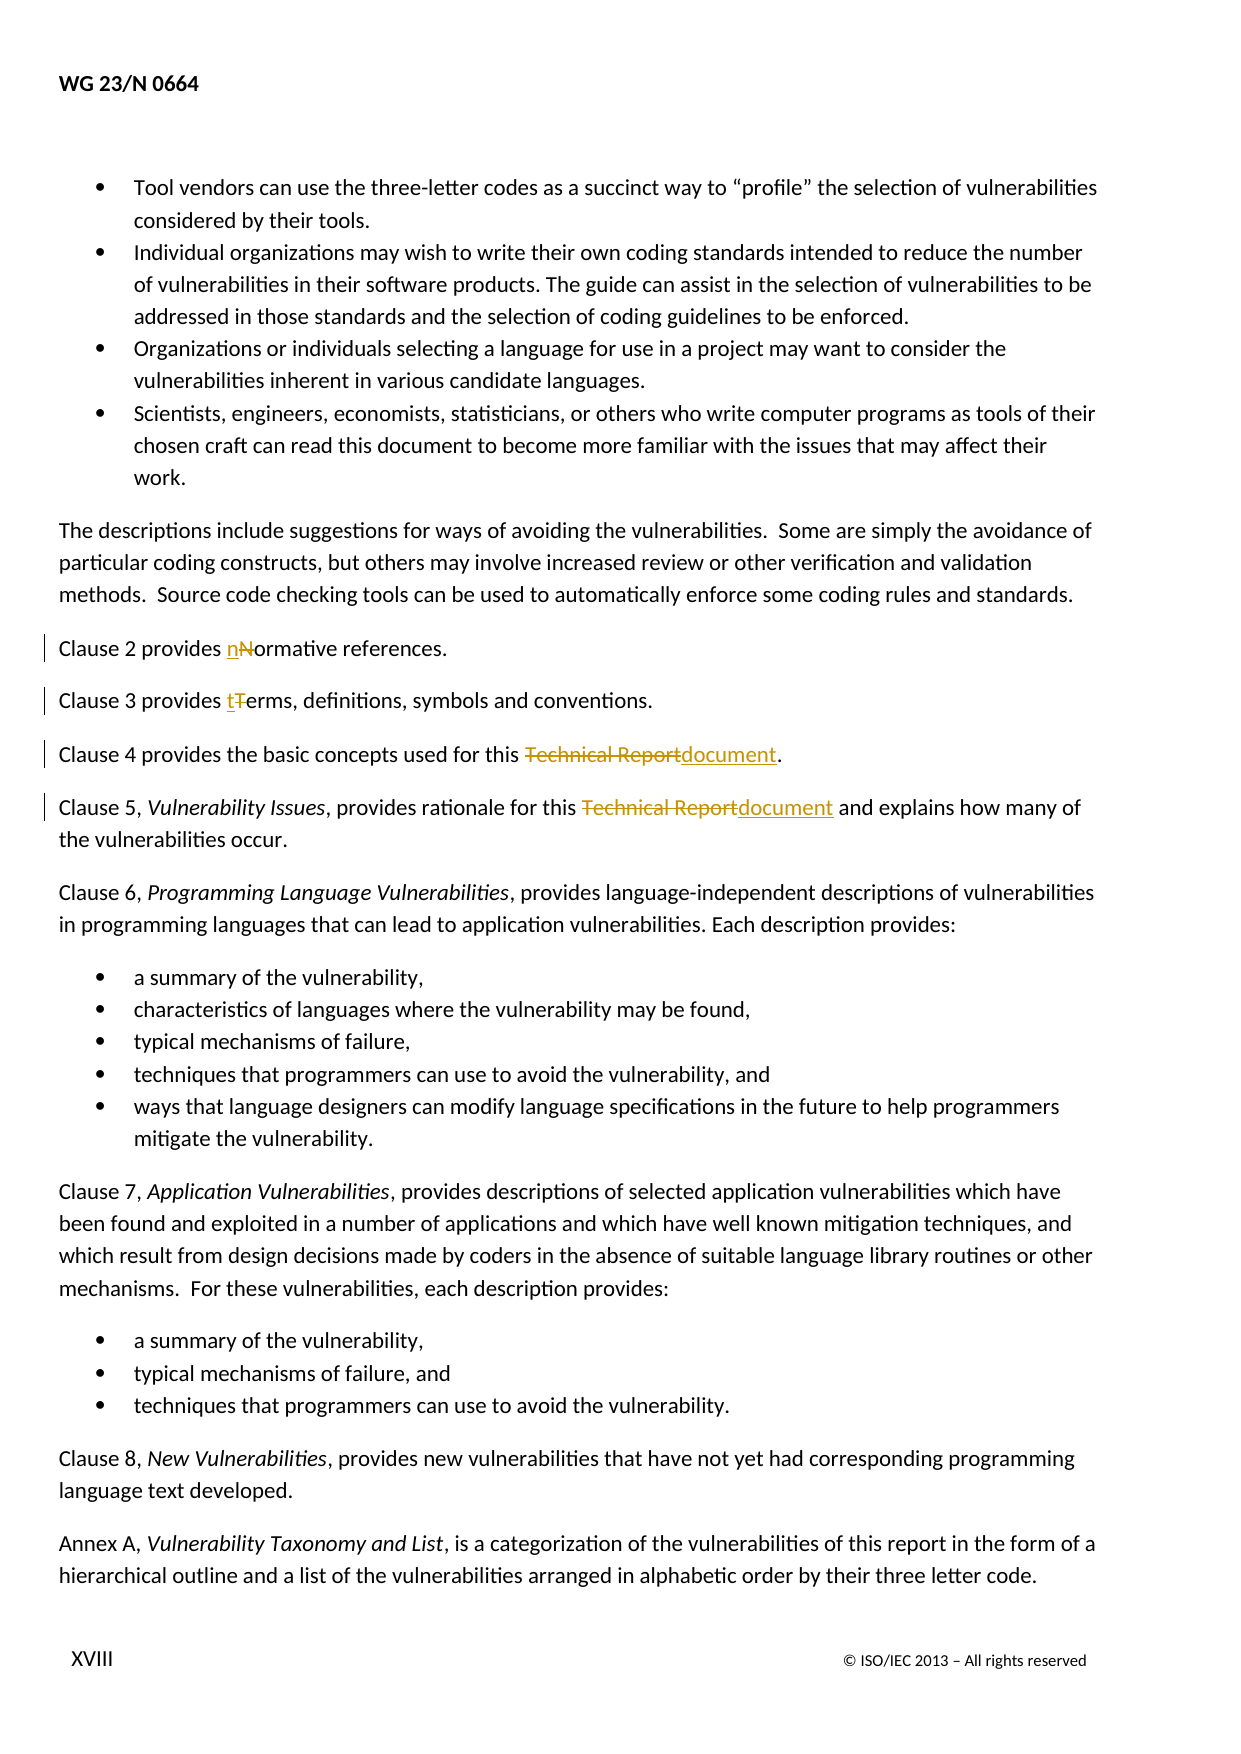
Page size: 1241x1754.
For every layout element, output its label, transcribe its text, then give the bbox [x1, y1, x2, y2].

text Clause 4 provides the basic concepts used for this . [58, 740, 1099, 768]
text Clause 6, Programming Language Vulnerabilities, provides language-independent descriptions of vulnerabilities in programming languages that can lead to application vulnerabilities. Each description provides: [58, 878, 1099, 938]
text Clause 7, Application Vulnerabilities, provides descriptions of selected application vulnerabilities which have been found and exploited in a number of applications and which have well known mitigation techniques, and which result from design decisions made by coders in the absence of suitable language library routines or other mechanisms. For these vulnerabilities, each description provides: [58, 1177, 1099, 1302]
list typical mechanisms of failure, and [96, 1359, 1099, 1387]
text Clause 5, Vulnerability Issues, provides rationale for this and explains how many of the vulnerabilities occur. [58, 793, 1099, 853]
list Organizations or individuals selecting a language for use in a project may want to consider the vulnerabilities inherent in various candidate languages. [96, 334, 1099, 395]
list techniques that programmers can use to avoid the vulnerability, and [96, 1060, 1099, 1088]
text Annex A, Vulnerability Taxonomy and List, is a categorization of the vulnerabilities of this report in the form of a hierarchical outline and a list of the vulnerabilities arranged in alphabetic order by their three letter code. [58, 1529, 1099, 1589]
list ways that language designers can modify language specifications in the future to help programmers mitigate the vulnerability. [96, 1092, 1099, 1152]
list techniques that programmers can use to avoid the vulnerability. [96, 1391, 1099, 1419]
text Clause 3 provides erms, definitions, symbols and conventions. [58, 687, 1099, 715]
text Clause 8, New Vulnerabilities, provides new vulnerabilities that have not yet had corresponding programming language text developed. [58, 1444, 1099, 1504]
list typical mechanisms of failure, [96, 1027, 1099, 1056]
list a summary of the vulnerability, [96, 963, 1099, 991]
list characteristics of languages where the vulnerability may be found, [96, 995, 1099, 1023]
list Tool vendors can use the three-letter codes as a succinct way to “profile” the selection of vulnerabilities considered by their tools. [96, 173, 1099, 234]
text Clause 2 provides ormative references. [58, 634, 1099, 662]
list Individual organizations may wish to write their own coding standards intended to reduce the number of vulnerabilities in their software products. The guide can assist in the selection of vulnerabilities to be addressed in those standards and the selection of coding guidelines to be enforced. [96, 238, 1099, 330]
list Scientists, engineers, economists, statisticians, or others who write computer programs as tools of their chosen craft can read this document to become more familiar with the issues that may affect their work. [96, 399, 1099, 491]
list a summary of the vulnerability, [96, 1327, 1099, 1355]
text The descriptions include suggestions for ways of avoiding the vulnerabilities. Some are simply the avoidance of particular coding constructs, but others may involve increased review or other verification and validation methods. Source code checking tools can be used to automatically enforce some coding rules and standards. [58, 516, 1099, 609]
